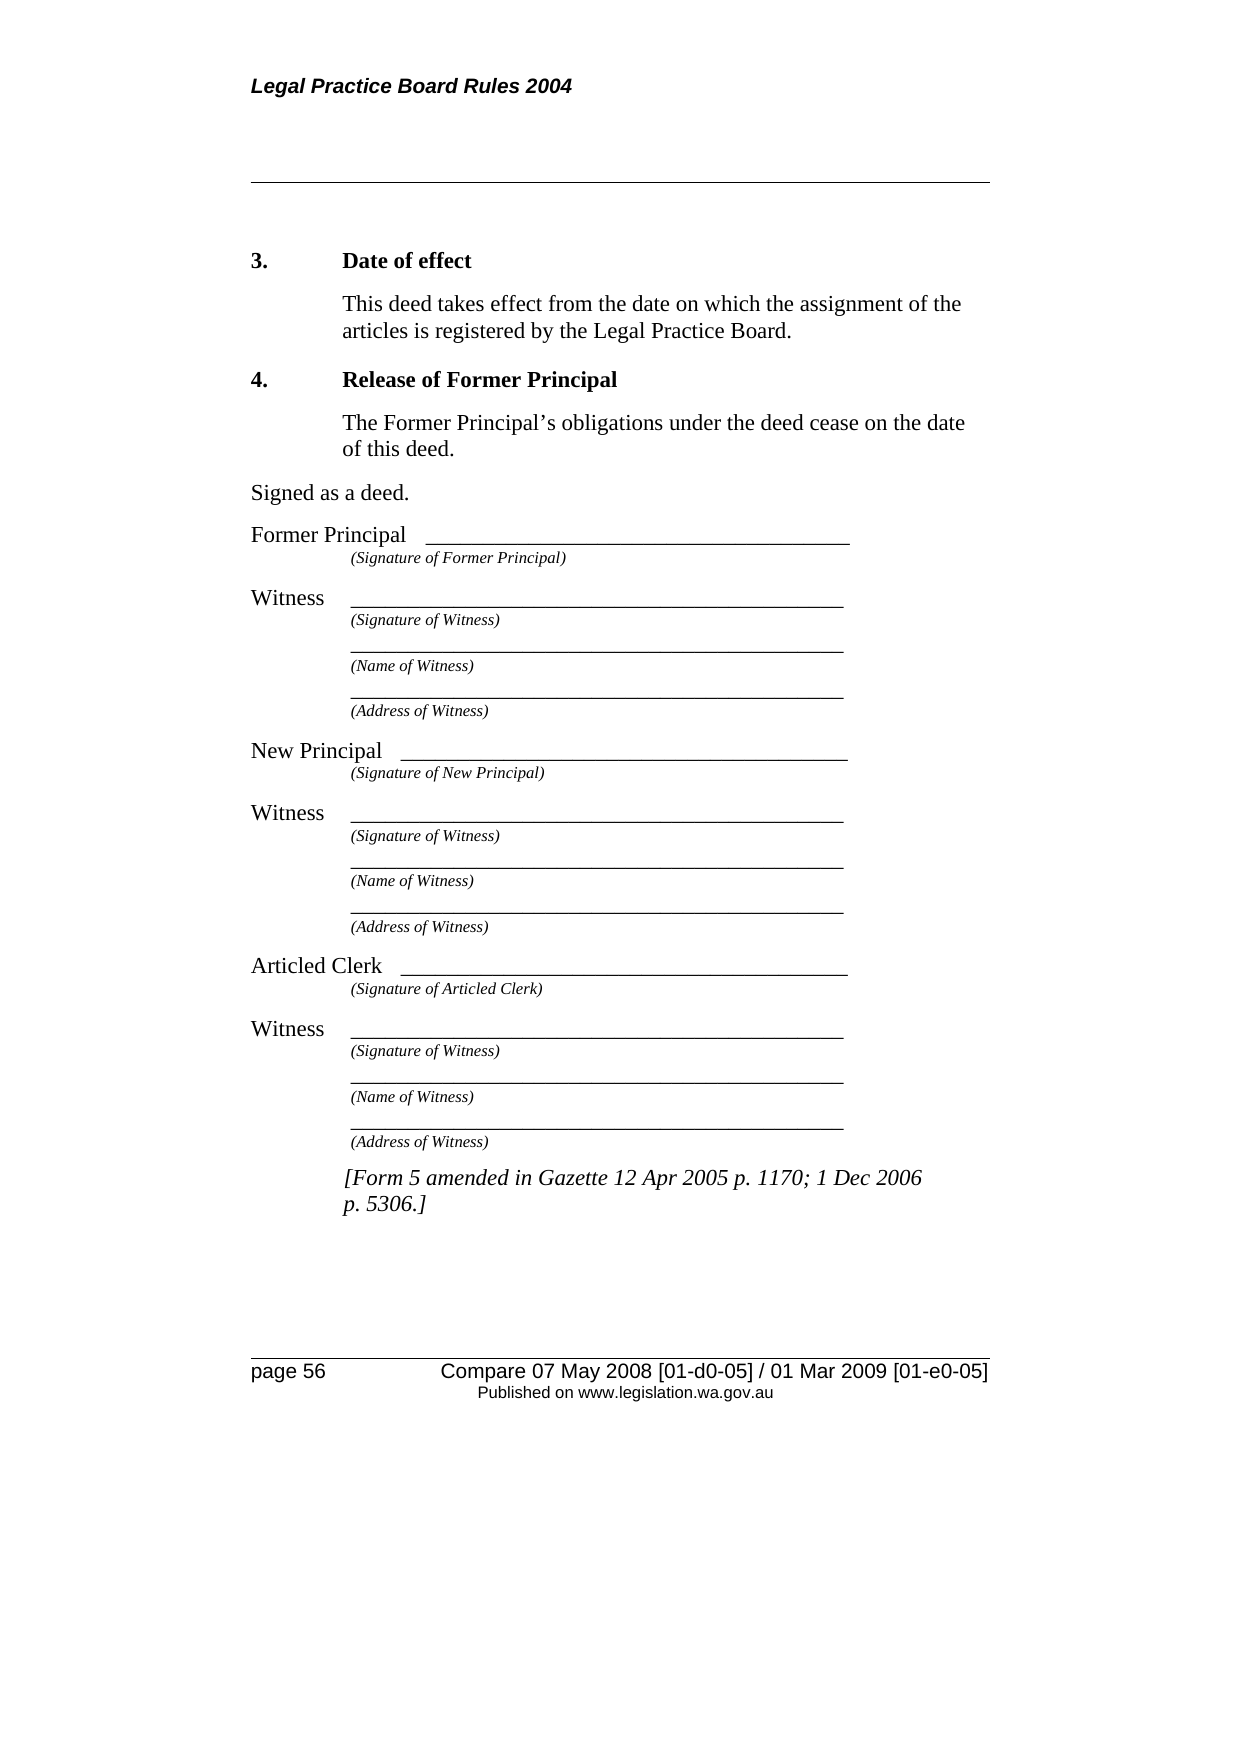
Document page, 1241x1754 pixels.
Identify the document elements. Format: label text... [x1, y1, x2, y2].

text (Address of Witness) [251, 917, 990, 936]
text The Former Principal’s obligations under the deed cease on the date of this deed. [251, 409, 990, 462]
text (Signature of Witness) [251, 826, 990, 845]
text Articled Clerk _______________________________________ [251, 952, 990, 979]
text (Name of Witness) [251, 656, 990, 675]
text ___________________________________________ [251, 675, 990, 701]
subtitle 4. Release of Former Principal [251, 366, 990, 392]
text (Name of Witness) [251, 1086, 990, 1106]
text Signed as a deed. [251, 478, 990, 505]
subtitle 3. Date of effect [251, 247, 990, 274]
text Witness ___________________________________________ [251, 1014, 990, 1041]
text (Signature of New Principal) [251, 763, 990, 782]
text (Signature of Articled Clerk) [251, 979, 990, 998]
text (Name of Witness) [251, 871, 990, 890]
text (Address of Witness) [251, 701, 990, 720]
text Witness ___________________________________________ [251, 584, 990, 610]
text Former Principal _____________________________________ [251, 522, 990, 548]
text (Signature of Witness) [251, 610, 990, 629]
text ___________________________________________ [251, 1106, 990, 1132]
text (Signature of Former Principal) [251, 548, 990, 567]
text [Form 5 amended in Gazette 12 Apr 2005 p. 1170; 1 Dec 2006 p. 5306.] [251, 1164, 990, 1216]
text New Principal _______________________________________ [251, 737, 990, 763]
text ___________________________________________ [251, 1060, 990, 1086]
text (Signature of Witness) [251, 1041, 990, 1060]
text ___________________________________________ [251, 890, 990, 917]
text (Address of Witness) [251, 1132, 990, 1151]
text This deed takes effect from the date on which the assignment of the articles is registered by the Legal Practice Board. [251, 291, 990, 343]
text ___________________________________________ [251, 629, 990, 656]
text ___________________________________________ [251, 845, 990, 871]
text Witness ___________________________________________ [251, 799, 990, 826]
